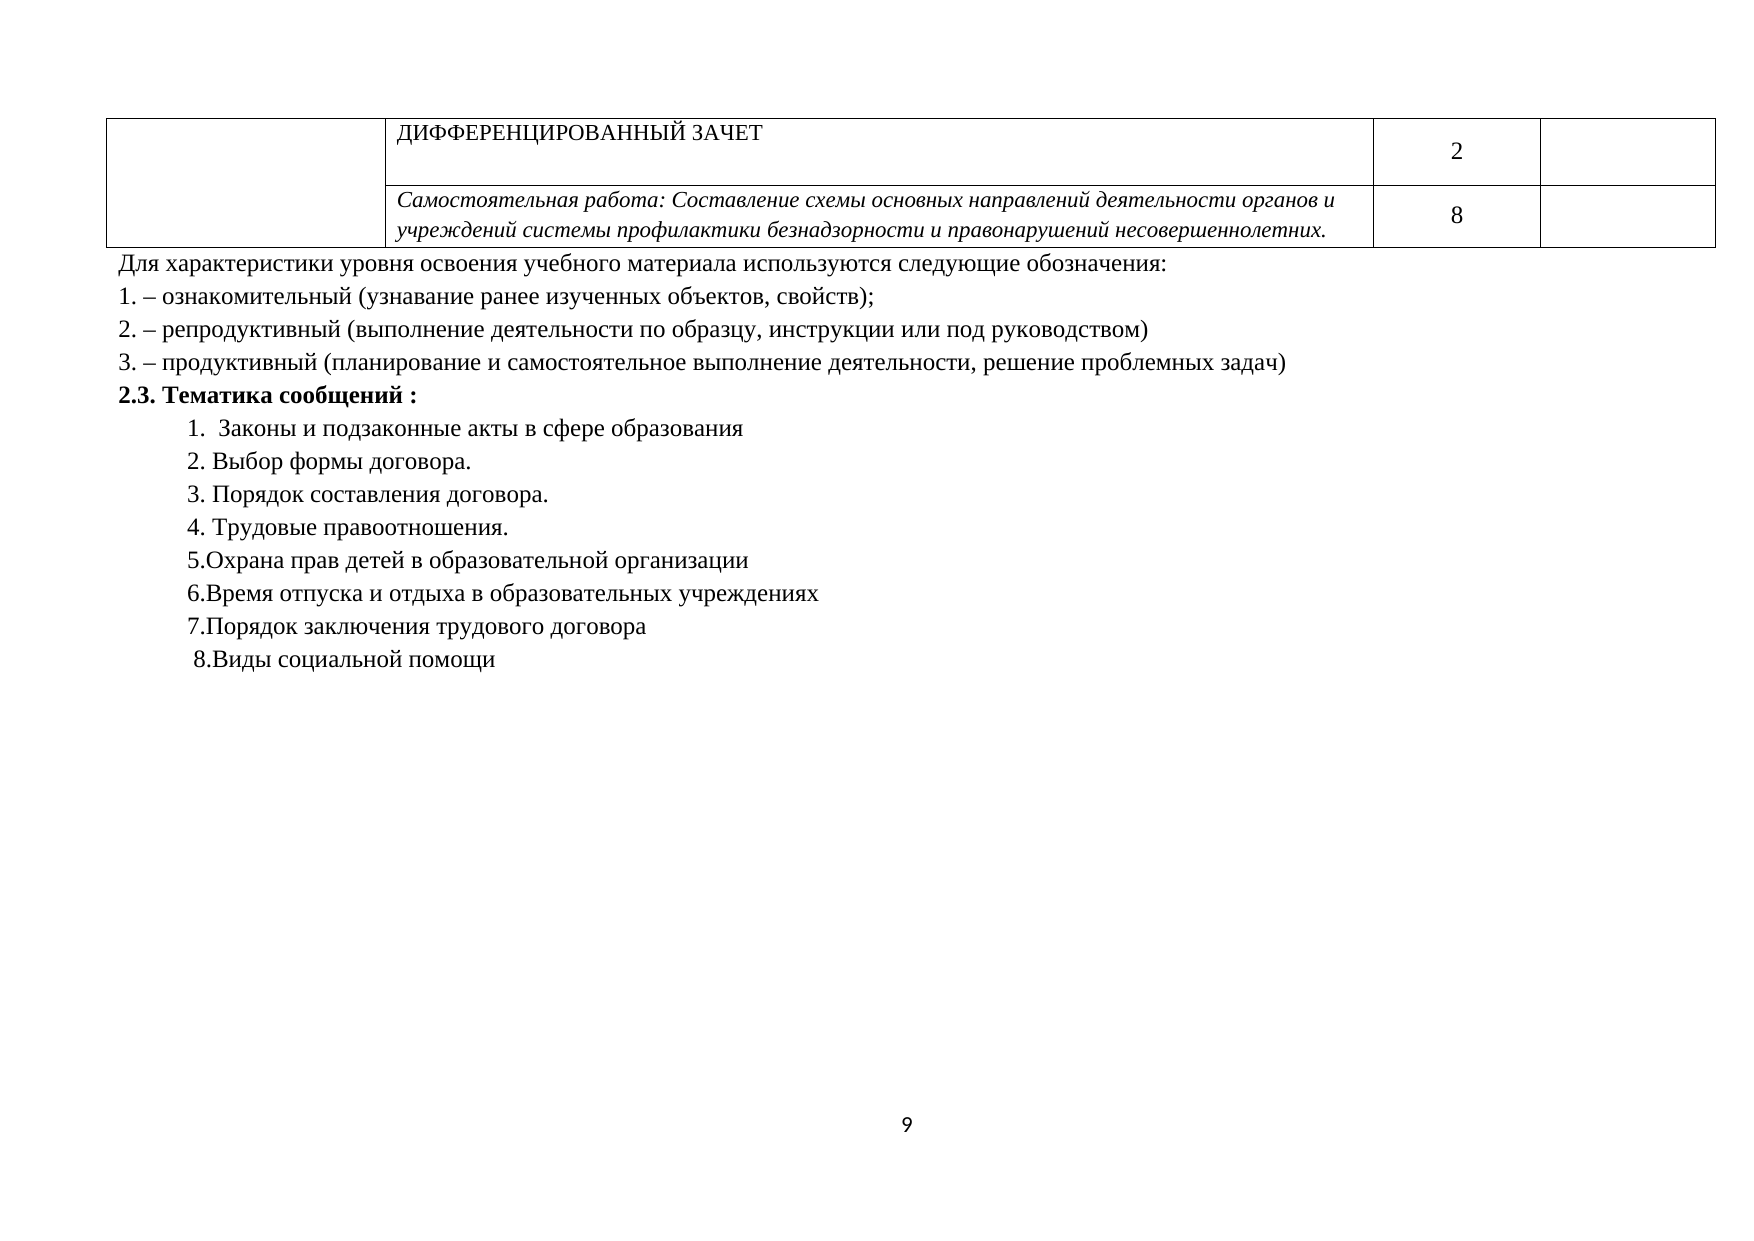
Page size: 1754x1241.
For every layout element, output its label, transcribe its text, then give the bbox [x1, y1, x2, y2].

table_cell ДИФФЕРЕНЦИРОВАННЫЙ ЗАЧЕТ [386, 119, 1373, 185]
text 8.Виды социальной помощи [118, 644, 1695, 673]
text 3. Порядок составления договора. [118, 479, 1695, 508]
text 6.Время отпуска и отдыха в образовательных учреждениях [118, 578, 1695, 607]
text 7.Порядок заключения трудового договора [118, 611, 1695, 640]
text Для характеристики уровня освоения учебного материала используются следующие обозначения: [118, 248, 1695, 276]
table_cell [1541, 186, 1715, 247]
text 1. – ознакомительный (узнавание ранее изученных объектов, свойств); [118, 281, 1695, 309]
text 1. Законы и подзаконные акты в сфере образования [118, 413, 1695, 442]
table_cell Самостоятельная работа: Составление схемы основных направлений деятельности органов и учреждений системы профилактики безнадзорности и правонарушений несовершеннолетних. [386, 186, 1373, 247]
text 3. – продуктивный (планирование и самостоятельное выполнение деятельности, решение проблемных задач) [118, 347, 1695, 376]
table_cell 8 [1374, 186, 1540, 247]
text 4. Трудовые правоотношения. [118, 512, 1695, 541]
table_cell 2 [1374, 119, 1540, 185]
text 2. – репродуктивный (выполнение деятельности по образцу, инструкции или под руководством) [118, 314, 1695, 342]
text 5.Охрана прав детей в образовательной организации [118, 545, 1695, 574]
text 2.3. Тематика сообщений : [118, 380, 1695, 408]
text 2. Выбор формы договора. [118, 446, 1695, 474]
